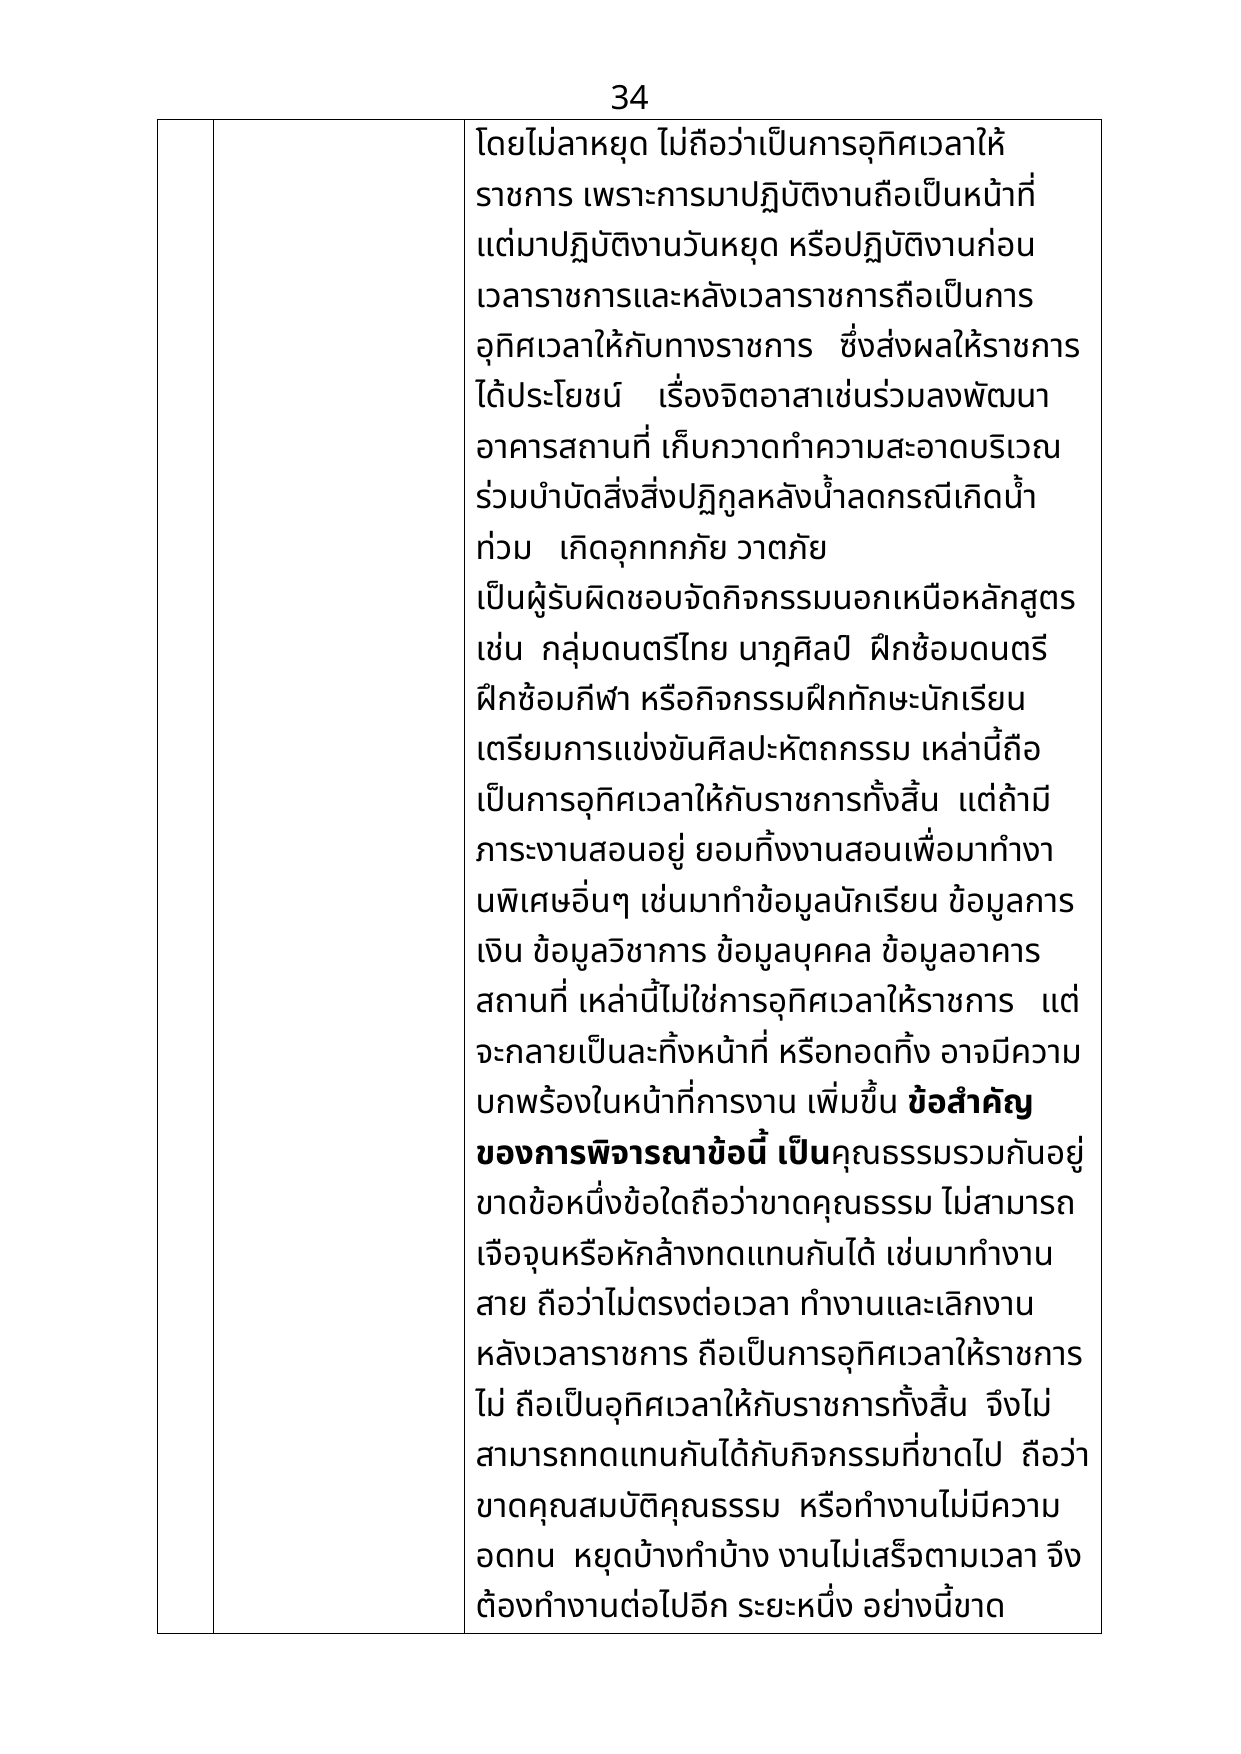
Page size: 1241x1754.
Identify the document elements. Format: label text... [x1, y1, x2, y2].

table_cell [214, 120, 464, 1633]
table_cell 3 [158, 120, 213, 1633]
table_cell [465, 120, 1101, 1633]
